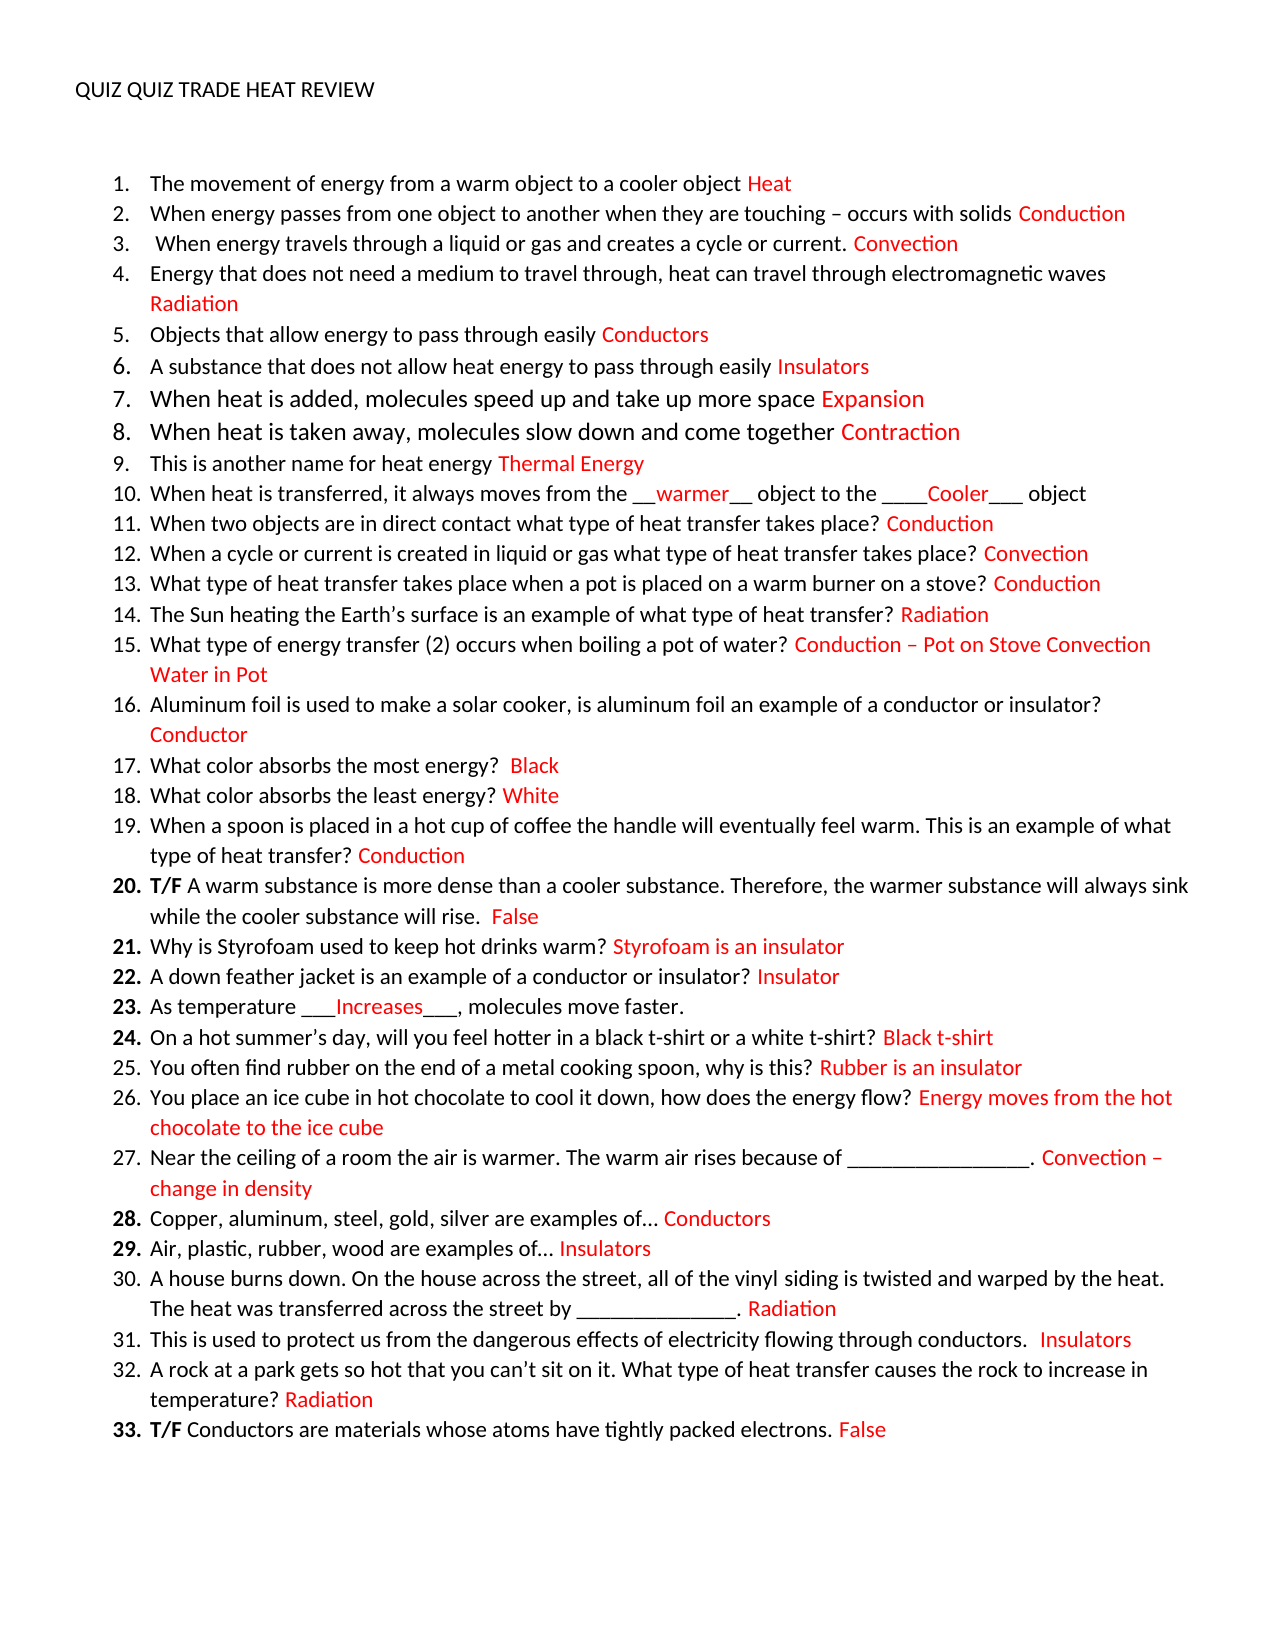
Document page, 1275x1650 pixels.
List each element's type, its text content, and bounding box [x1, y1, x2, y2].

text QUIZ QUIZ TRADE HEAT REVIEW [75, 75, 1200, 103]
list A substance that does not allow heat energy to pass through easily Insulators [112, 350, 1200, 381]
list When energy travels through a liquid or gas and creates a cycle or current. Convection [112, 229, 1200, 257]
list You often find rubber on the end of a metal cooking spoon, why is this? Rubber is an insulator [112, 1053, 1200, 1081]
list Why is Styrofoam used to keep hot drinks warm? Styrofoam is an insulator [112, 932, 1200, 960]
list This is another name for heat energy Thermal Energy [112, 449, 1200, 477]
list This is used to protect us from the dangerous effects of electricity flowing through conductors. Insulators [112, 1325, 1200, 1353]
list A down feather jacket is an example of a conductor or insulator? Insulator [112, 962, 1200, 990]
list Copper, aluminum, steel, gold, silver are examples of… Conductors [112, 1204, 1200, 1232]
list When two objects are in direct contact what type of heat transfer takes place? Conduction [112, 509, 1200, 537]
list What type of heat transfer takes place when a pot is placed on a warm burner on a stove? Conduction [112, 569, 1200, 598]
list When heat is transferred, it always moves from the __warmer__ object to the ____Cooler___ object [112, 479, 1200, 507]
list T/F A warm substance is more dense than a cooler substance. Therefore, the warmer substance will always sink while the cooler substance will rise. False [112, 872, 1200, 930]
list The Sun heating the Earth’s surface is an example of what type of heat transfer? Radiation [112, 600, 1200, 628]
list On a hot summer’s day, will you feel hotter in a black t-shirt or a white t-shirt? Black t-shirt [112, 1023, 1200, 1051]
list A house burns down. On the house across the street, all of the vinyl siding is twisted and warped by the heat. The heat was transferred across the street by ______________. Radiation [112, 1264, 1200, 1323]
list Aluminum foil is used to make a solar cooker, is aluminum foil an example of a conductor or insulator? Conductor [112, 690, 1200, 749]
list The movement of energy from a warm object to a cooler object Heat [112, 169, 1200, 197]
list Near the ceiling of a room the air is warmer. The warm air rises because of ________________. Convection – change in density [112, 1143, 1200, 1202]
list Objects that allow energy to pass through easily Conductors [112, 320, 1200, 348]
list What color absorbs the most energy? Black [112, 751, 1200, 779]
list When heat is taken away, molecules slow down and come together Contraction [112, 416, 1200, 446]
list Energy that does not need a medium to travel through, heat can travel through electromagnetic waves Radiation [112, 259, 1200, 318]
list When heat is added, molecules speed up and take up more space Expansion [112, 383, 1200, 413]
list T/F Conductors are materials whose atoms have tightly packed electrons. False [112, 1415, 1200, 1443]
list You place an ice cube in hot chocolate to cool it down, how does the energy flow? Energy moves from the hot chocolate to the ice cube [112, 1083, 1200, 1141]
list What color absorbs the least energy? White [112, 781, 1200, 809]
list Air, plastic, rubber, wood are examples of… Insulators [112, 1234, 1200, 1262]
list When a cycle or current is created in liquid or gas what type of heat transfer takes place? Convection [112, 539, 1200, 567]
list When energy passes from one object to another when they are touching – occurs with solids Conduction [112, 199, 1200, 227]
list A rock at a park gets so hot that you can’t sit on it. What type of heat transfer causes the rock to increase in temperature? Radiation [112, 1355, 1200, 1413]
list What type of energy transfer (2) occurs when boiling a pot of water? Conduction – Pot on Stove Convection Water in Pot [112, 630, 1200, 688]
list As temperature ___Increases___, molecules move faster. [112, 992, 1200, 1021]
list When a spoon is placed in a hot cup of coffee the handle will eventually feel warm. This is an example of what type of heat transfer? Conduction [112, 811, 1200, 869]
